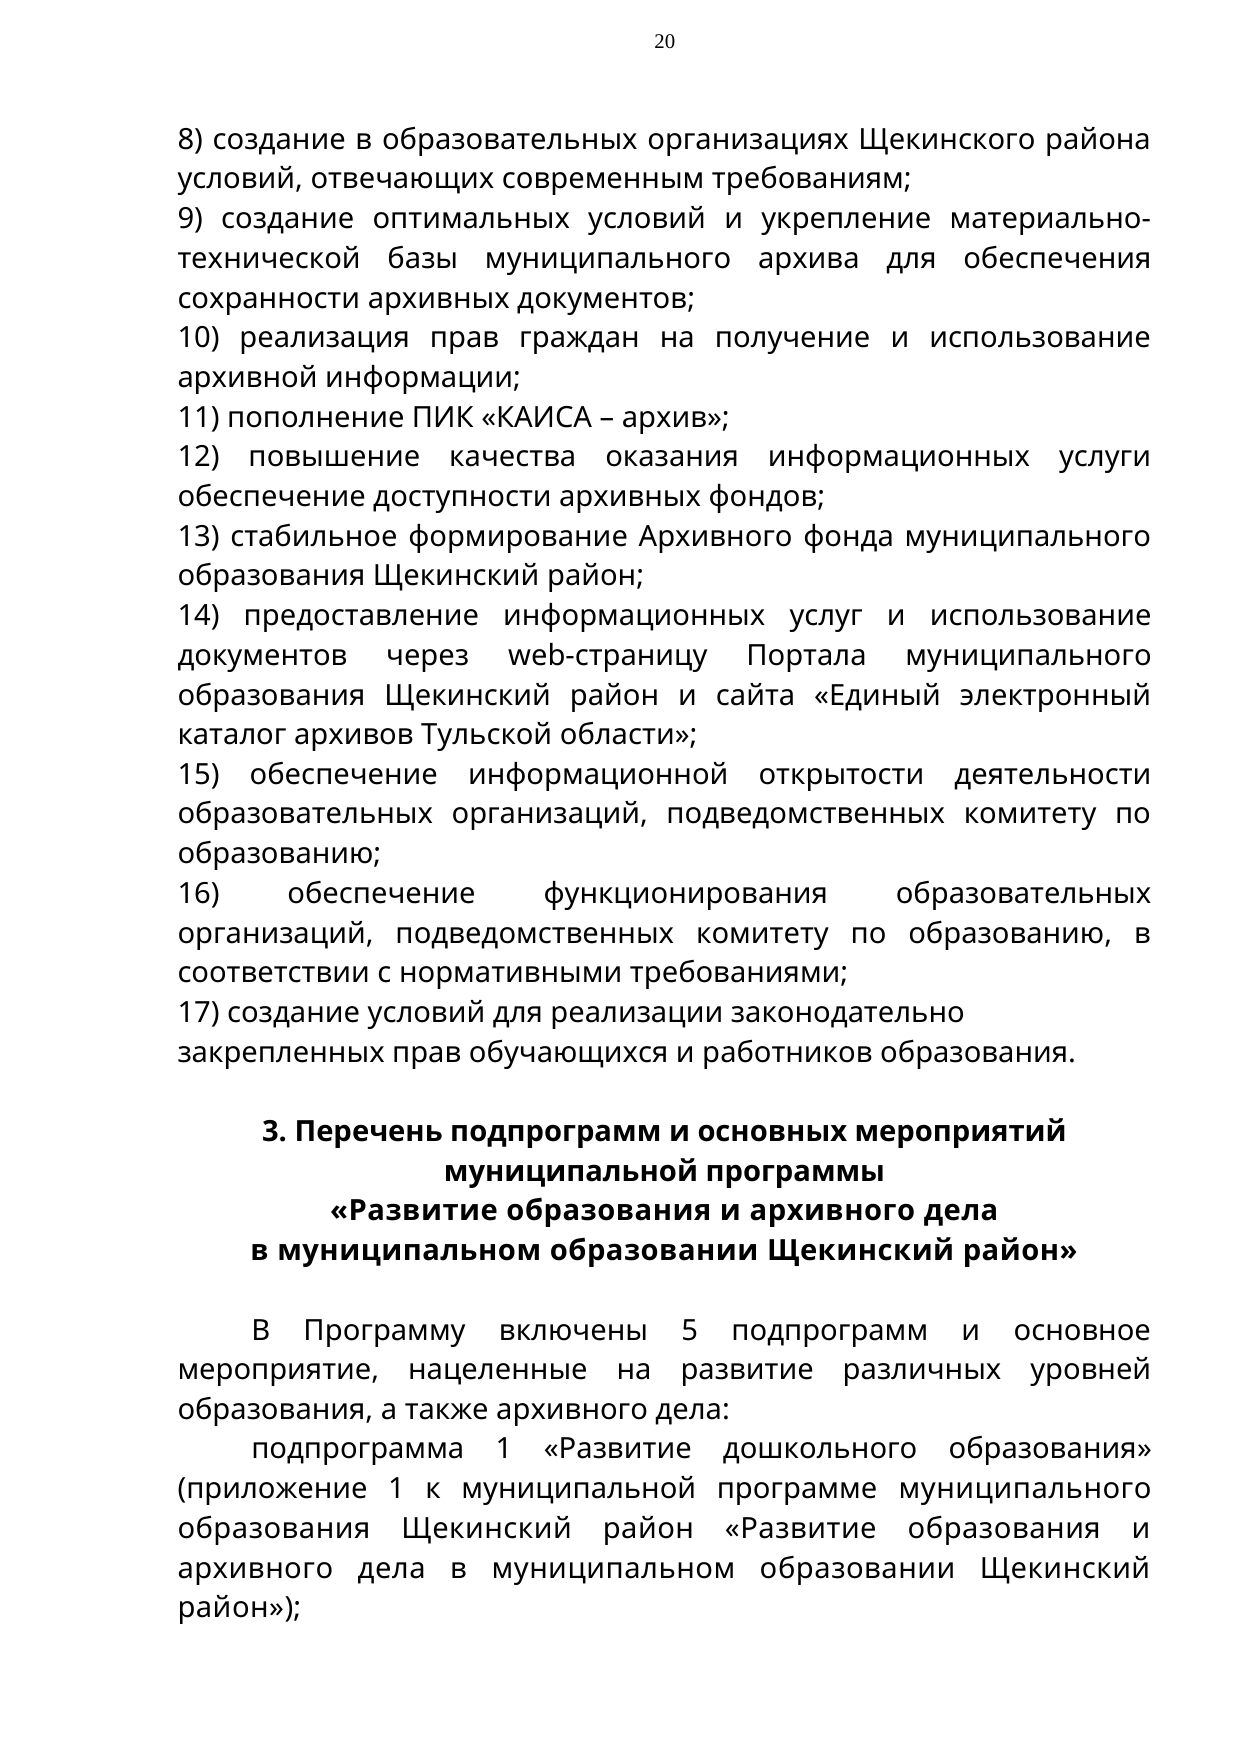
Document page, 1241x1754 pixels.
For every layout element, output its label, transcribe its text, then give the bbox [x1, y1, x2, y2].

text В Программу включены 5 подпрограмм и основное мероприятие, нацеленные на развитие различных уровней образования, а также архивного дела: [177, 1309, 1152, 1428]
text 13) стабильное формирование Архивного фонда муниципального образования Щекинский район; [177, 515, 1152, 594]
text 11) пополнение ПИК «КАИСА – архив»; [177, 396, 1152, 436]
text 17) создание условий для реализации законодательно закрепленных прав обучающихся и работников образования. [177, 991, 1152, 1071]
text 9) создание оптимальных условий и укрепление материально-технической базы муниципального архива для обеспечения сохранности архивных документов; [177, 197, 1152, 317]
text 10) реализация прав граждан на получение и использование архивной информации; [177, 317, 1152, 396]
text 3. Перечень подпрограмм и основных мероприятий [177, 1110, 1152, 1150]
text в муниципальном образовании Щекинский район» [177, 1229, 1152, 1269]
text 8) создание в образовательных организациях Щекинского района условий, отвечающих современным требованиям; [177, 118, 1152, 197]
text «Развитие образования и архивного дела [177, 1190, 1152, 1229]
text подпрограмма 1 «Развитие дошкольного образования» (приложение 1 к муниципальной программе муниципального образования Щекинский район «Развитие образования и архивного дела в муниципальном образовании Щекинский район»); [177, 1428, 1152, 1626]
text 16) обеспечение функционирования образовательных организаций, подведомственных комитету по образованию, в соответствии с нормативными требованиями; [177, 872, 1152, 991]
text 15) обеспечение информационной открытости деятельности образовательных организаций, подведомственных комитету по образованию; [177, 753, 1152, 872]
text муниципальной программы [177, 1150, 1152, 1190]
text 14) предоставление информационных услуг и использование документов через web-страницу Портала муниципального образования Щекинский район и сайта «Единый электронный каталог архивов Тульской области»; [177, 594, 1152, 753]
text 12) повышение качества оказания информационных услуги обеспечение доступности архивных фондов; [177, 436, 1152, 515]
